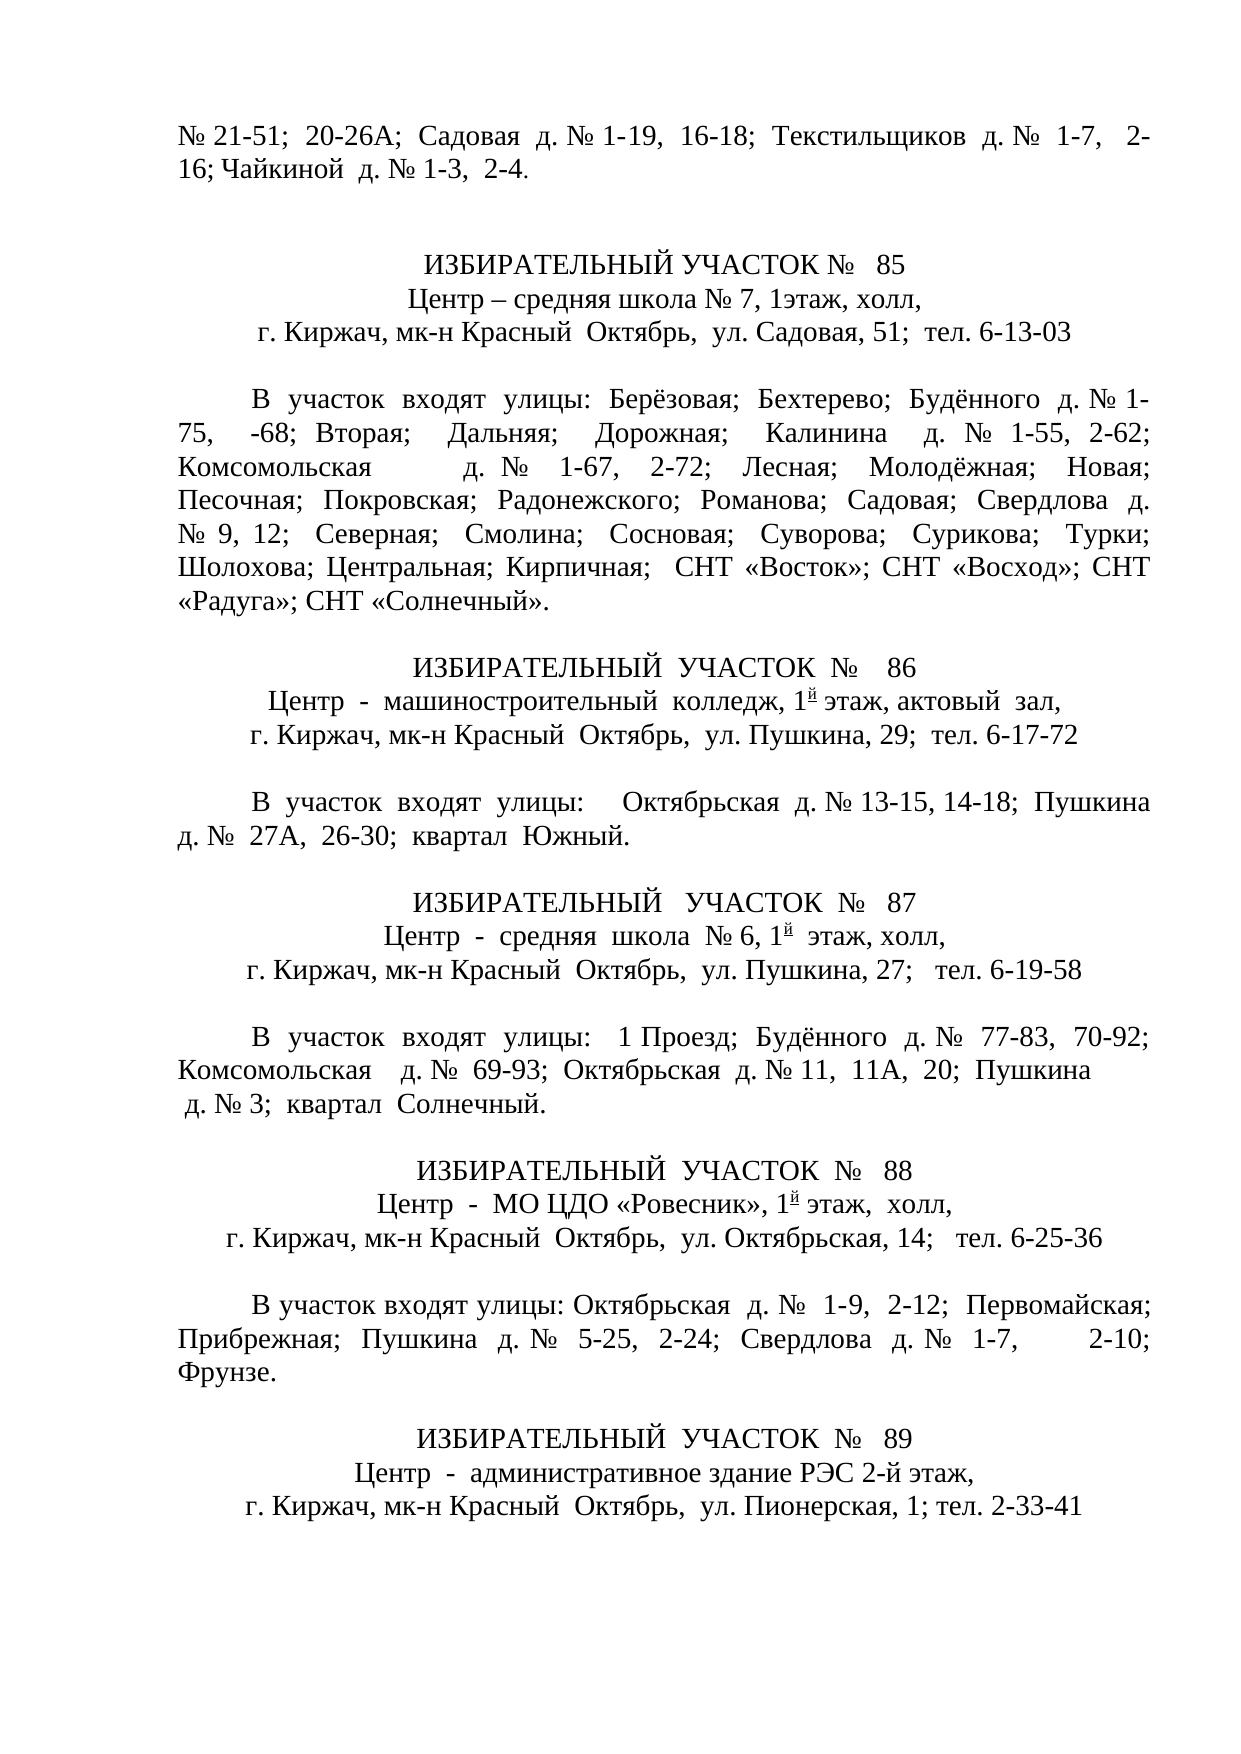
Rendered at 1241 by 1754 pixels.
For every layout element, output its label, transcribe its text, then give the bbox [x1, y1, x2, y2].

text В участок входят улицы: Октябрьская д. № 13-15, 14-18; Пушкина д. № 27А, 26-30; квартал Южный. [177, 784, 1152, 851]
text г. Киржач, мк-н Красный Октябрь, ул. Садовая, 51; тел. 6-13-03 [177, 314, 1152, 348]
text Центр - машиностроительный колледж, 1й этаж, актовый зал, [177, 683, 1152, 717]
text ИЗБИРАТЕЛЬНЫЙ УЧАСТОК № 86 [177, 650, 1152, 683]
text Центр - МО ЦДО «Ровесник», 1й этаж, холл, [177, 1187, 1152, 1220]
text г. Киржач, мк-н Красный Октябрь, ул. Октябрьская, 14; тел. 6-25-36 [177, 1220, 1152, 1254]
text Центр – средняя школа № 7, 1этаж, холл, [177, 281, 1152, 314]
text ИЗБИРАТЕЛЬНЫЙ УЧАСТОК № 85 [177, 247, 1152, 281]
text д. № 3; квартал Солнечный. [177, 1086, 1152, 1119]
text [177, 118, 1152, 185]
text ИЗБИРАТЕЛЬНЫЙ УЧАСТОК № 88 [177, 1153, 1152, 1187]
text Центр - средняя школа № 6, 1й этаж, холл, [177, 918, 1152, 952]
text В участок входят улицы: 1 Проезд; Будённого д. № 77-83, 70-92; Комсомольская д. № 69-93; Октябрьская д. № 11, 11А, 20; Пушкина [177, 1019, 1152, 1086]
text В участок входят улицы: Октябрьская д. № 1-9, 2-12; Первомайская; Прибрежная; Пушкина д. № 5-25, 2-24; Свердлова д. № 1-7, 2-10; Фрунзе. [177, 1287, 1152, 1388]
text ИЗБИРАТЕЛЬНЫЙ УЧАСТОК № 87 [177, 885, 1152, 918]
subtitle ИЗБИРАТЕЛЬНЫЙ УЧАСТОК № 89 [177, 1421, 1152, 1455]
text г. Киржач, мк-н Красный Октябрь, ул. Пионерская, 1; тел. 2-33-41 [177, 1488, 1152, 1522]
text г. Киржач, мк-н Красный Октябрь, ул. Пушкина, 29; тел. 6-17-72 [177, 717, 1152, 751]
text В участок входят улицы: Берёзовая; Бехтерево; Будённого д. № 1-75, -68; Вторая; Дальняя; Дорожная; Калинина д. № 1-55, 2-62; Комсомольская д. № 1-67, 2-72; Лесная; Молодёжная; Новая; Песочная; Покровская; Радонежского; Романова; Садовая; Свердлова д. № 9, 12; Северная; Смолина; Сосновая; Суворова; Сурикова; Турки; Шолохова; Центральная; Кирпичная; СНТ «Восток»; СНТ «Восход»; СНТ «Радуга»; СНТ «Солнечный». [177, 382, 1152, 616]
text г. Киржач, мк-н Красный Октябрь, ул. Пушкина, 27; тел. 6-19-58 [177, 952, 1152, 985]
text Центр - административное здание РЭС 2-й этаж, [177, 1455, 1152, 1488]
